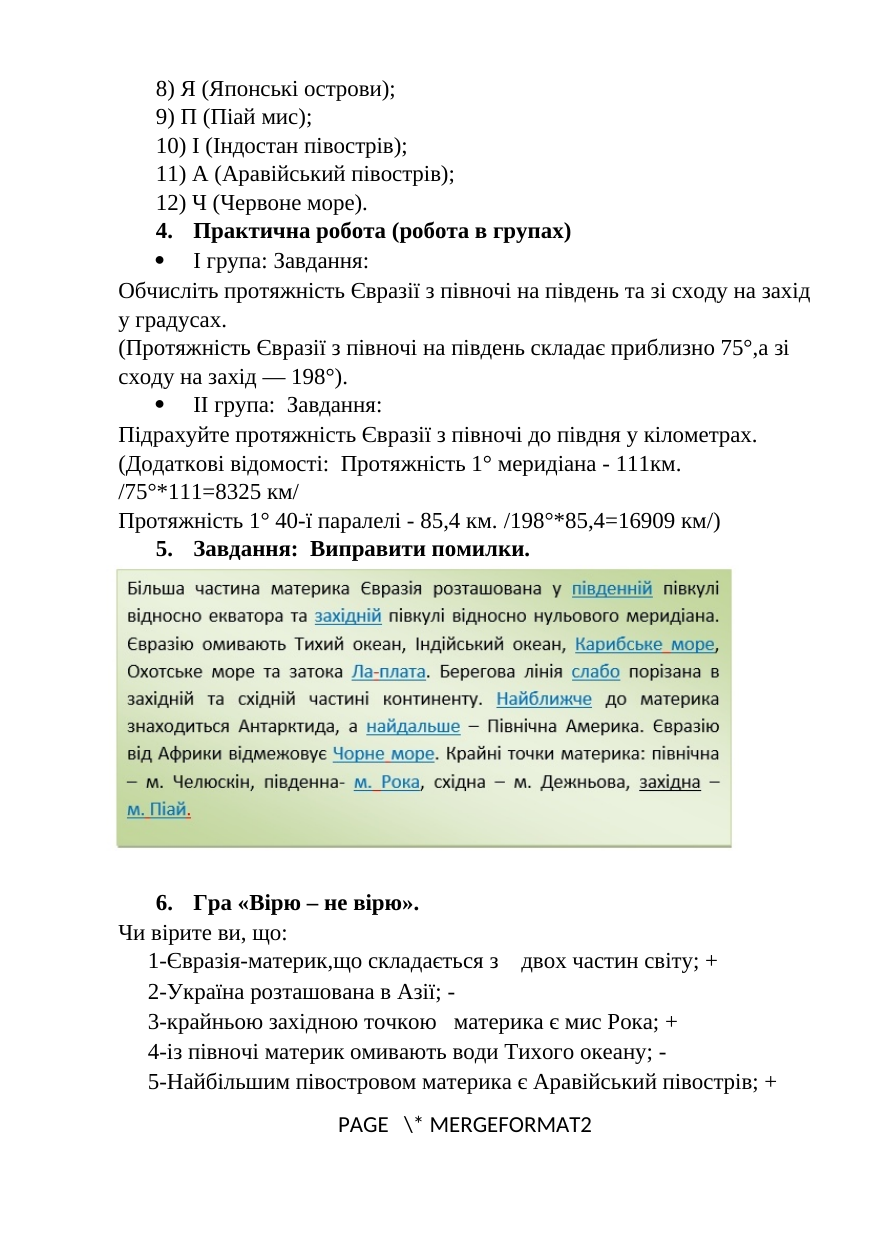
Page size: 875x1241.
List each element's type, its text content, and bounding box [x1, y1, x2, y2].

list Гра «Вірю – не вірю». [156, 889, 812, 915]
text 2-Україна розташована в Азії; - [118, 978, 812, 1004]
text Чи вірите ви, що: [118, 919, 812, 945]
text 1-Євразія-материк,що складається з двох частин світу; + [118, 947, 812, 974]
text Обчисліть протяжність Євразії з півночі на південь та зі сходу на захід у градусах. [118, 278, 812, 332]
text 12) Ч (Червоне море). [118, 189, 812, 215]
text Протяжність 1° 40-ї паралелі - 85,4 км. /198°*85,4=16909 км/) [118, 507, 812, 533]
text (Протяжність Євразії з півночі на південь складає приблизно 75°,а зі сходу на захід — 198°). [118, 334, 812, 389]
text 10) І (Індостан півострів); [118, 132, 812, 158]
text 3-крайньою західною точкою материка є мис Рока; + [118, 1008, 812, 1034]
text 9) П (Піай мис); [118, 103, 812, 130]
text 5-Найбільшим півостровом материка є Аравійський півострів; + [118, 1068, 812, 1095]
text (Додаткові відомості: Протяжність 1° меридіана - 111км. /75°*111=8325 км/ [118, 450, 812, 505]
text 8) Я (Японські острови); [118, 75, 812, 101]
list Практична робота (робота в групах) [156, 217, 812, 243]
text 4-із півночі материк омивають води Тихого океану; - [118, 1038, 812, 1064]
text 11) А (Аравійський півострів); [118, 160, 812, 187]
list Завдання: Виправити помилки. [156, 535, 812, 562]
picture [106, 565, 739, 851]
list І група: Завдання: [156, 247, 812, 274]
list ІІ група: Завдання: [156, 391, 812, 418]
text Підрахуйте протяжність Євразії з півночі до півдня у кілометрах. [118, 422, 812, 448]
